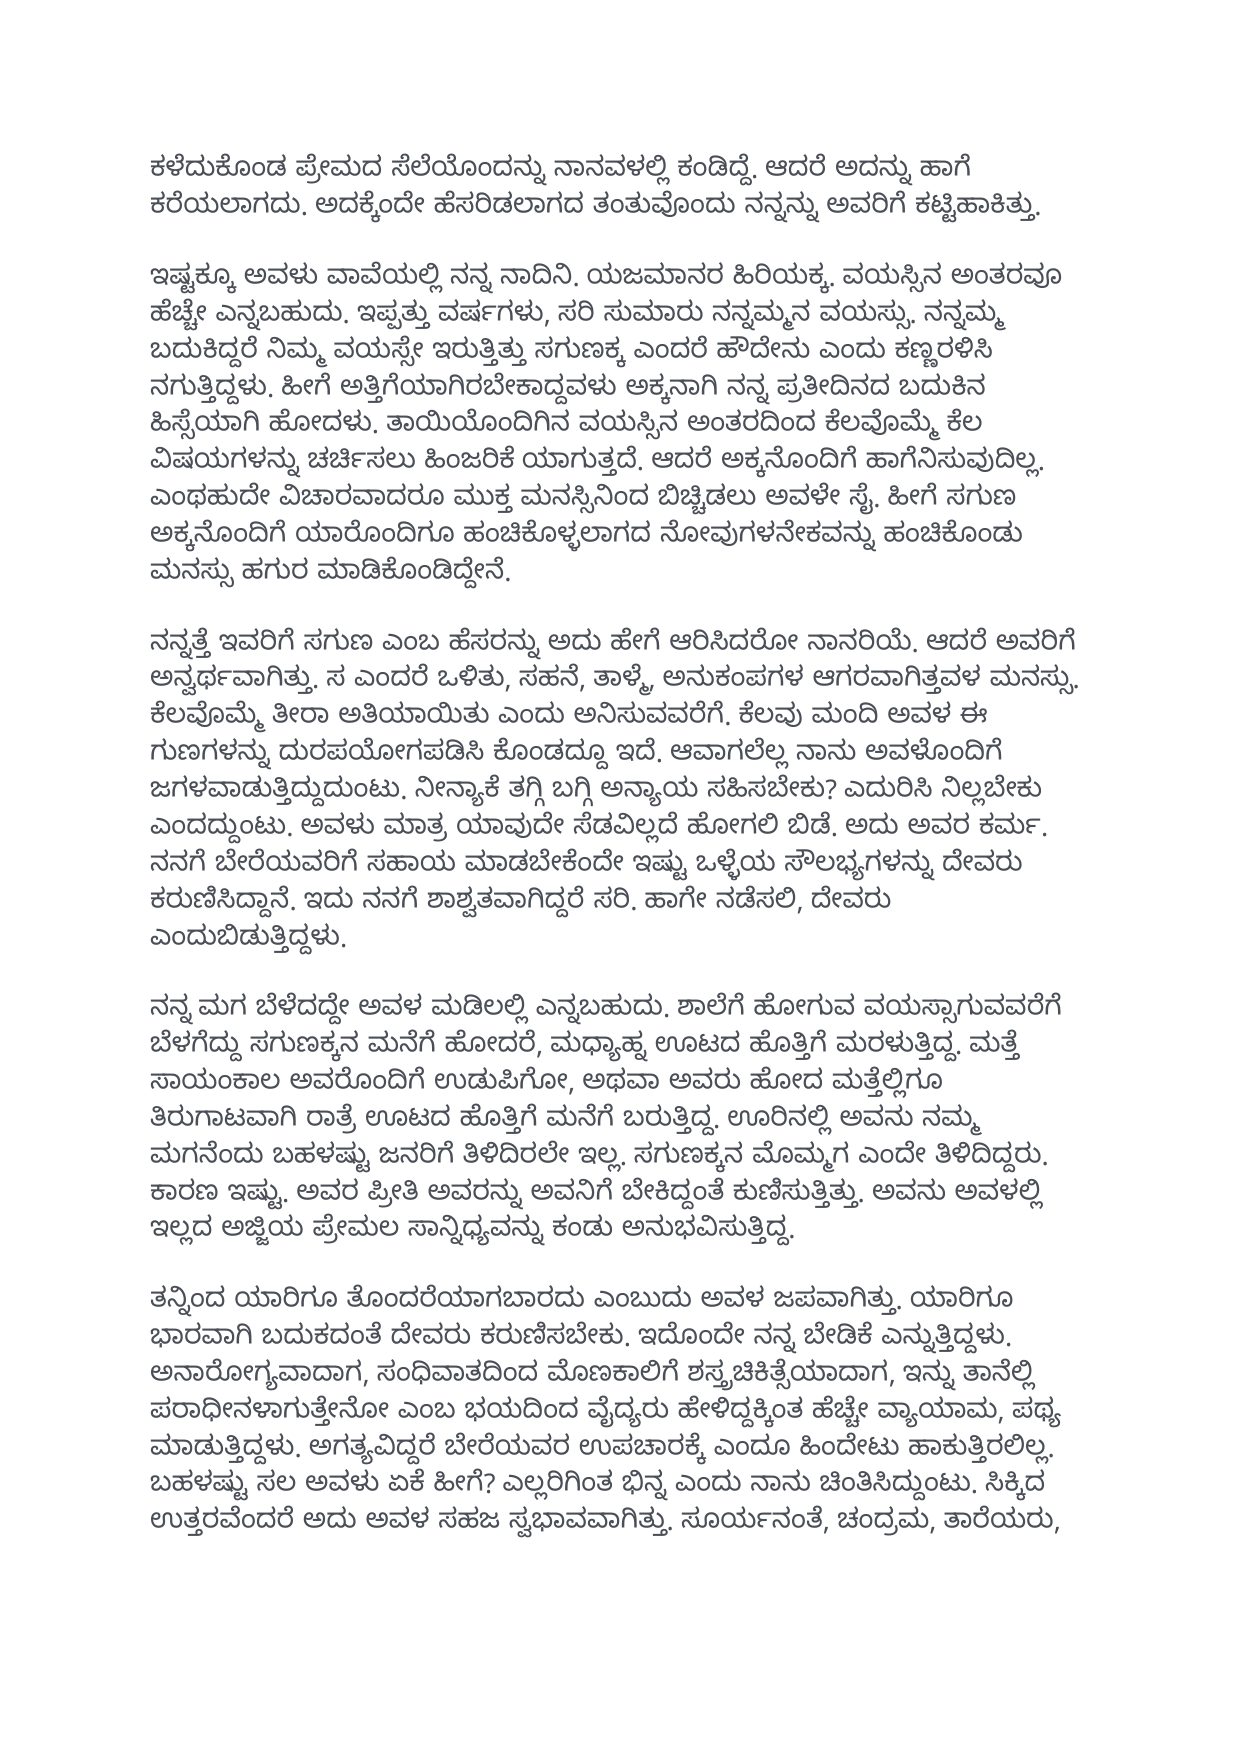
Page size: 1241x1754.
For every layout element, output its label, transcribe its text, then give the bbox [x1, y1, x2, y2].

text ಇಷ್ಟಕ್ಕೂ ಅವಳು ವಾವೆಯಲ್ಲಿ ನನ್ನ ನಾದಿನಿ. ಯಜಮಾನರ ಹಿರಿಯಕ್ಕ. ವಯಸ್ಸಿನ ಅಂತರವೂ ಹೆಚ್ಚೇ ಎನ್ನಬಹುದು. ಇಪ್ಪತ್ತು ವರ್ಷಗಳು, ಸರಿ ಸುಮಾರು ನನ್ನಮ್ಮನ ವಯಸ್ಸು. ನನ್ನಮ್ಮ ಬದುಕಿದ್ದರೆ ನಿಮ್ಮ ವಯಸ್ಸೇ ಇರುತ್ತಿತ್ತು ಸಗುಣಕ್ಕ ಎಂದರೆ ಹೌದೇನು ಎಂದು ಕಣ್ಣರಳಿಸಿ ನಗುತ್ತಿದ್ದಳು. ಹೀಗೆ ಅತ್ತಿಗೆಯಾಗಿರಬೇಕಾದ್ದವಳು ಅಕ್ಕನಾಗಿ ನನ್ನ ಪ್ರತೀದಿನದ ಬದುಕಿನ ಹಿಸ್ಸೆಯಾಗಿ ಹೋದಳು. ತಾಯಿಯೊಂದಿಗಿನ ವಯಸ್ಸಿನ ಅಂತರದಿಂದ ಕೆಲವೊಮ್ಮೆ ಕೆಲ ವಿಷಯಗಳನ್ನು ಚರ್ಚಿಸಲು ಹಿಂಜರಿಕೆ ಯಾಗುತ್ತದೆ. ಆದರೆ ಅಕ್ಕನೊಂದಿಗೆ ಹಾಗೆನಿಸುವುದಿಲ್ಲ. ಎಂಥಹುದೇ ವಿಚಾರವಾದರೂ ಮುಕ್ತ ಮನಸ್ಸಿನಿಂದ ಬಿಚ್ಚಿಡಲು ಅವಳೇ ಸೈ. ಹೀಗೆ ಸಗುಣ ಅಕ್ಕನೊಂದಿಗೆ ಯಾರೊಂದಿಗೂ ಹಂಚಿಕೊಳ್ಳಲಾಗದ ನೋವುಗಳನೇಕವನ್ನು ಹಂಚಿಕೊಂಡು ಮನಸ್ಸು ಹಗುರ ಮಾಡಿಕೊಂಡಿದ್ದೇನೆ. [150, 257, 1090, 589]
text ನನ್ನತ್ತೆ ಇವರಿಗೆ ಸಗುಣ ಎಂಬ ಹೆಸರನ್ನು ಅದು ಹೇಗೆ ಆರಿಸಿದರೋ ನಾನರಿಯೆ. ಆದರೆ ಅವರಿಗೆ ಅನ್ವರ್ಥವಾಗಿತ್ತು. ಸ ಎಂದರೆ ಒಳಿತು, ಸಹನೆ, ತಾಳ್ಮೆ, ಅನುಕಂಪಗಳ ಆಗರವಾಗಿತ್ತವಳ ಮನಸ್ಸು. ಕೆಲವೊಮ್ಮೆ ತೀರಾ ಅತಿಯಾಯಿತು ಎಂದು ಅನಿಸುವವರೆಗೆ. ಕೆಲವು ಮಂದಿ ಅವಳ ಈ ಗುಣಗಳನ್ನು ದುರಪಯೋಗಪಡಿಸಿ ಕೊಂಡದ್ದೂ ಇದೆ. ಆವಾಗಲೆಲ್ಲ ನಾನು ಅವಳೊಂದಿಗೆ ಜಗಳವಾಡುತ್ತಿದ್ದುದುಂಟು. ನೀನ್ಯಾಕೆ ತಗ್ಗಿ ಬಗ್ಗಿ ಅನ್ಯಾಯ ಸಹಿಸಬೇಕು? ಎದುರಿಸಿ ನಿಲ್ಲಬೇಕು ಎಂದದ್ದುಂಟು. ಅವಳು ಮಾತ್ರ ಯಾವುದೇ ಸೆಡವಿಲ್ಲದೆ ಹೋಗಲಿ ಬಿಡೆ. ಅದು ಅವರ ಕರ್ಮ. ನನಗೆ ಬೇರೆಯವರಿಗೆ ಸಹಾಯ ಮಾಡಬೇಕೆಂದೇ ಇಷ್ಟು ಒಳ್ಳೆಯ ಸೌಲಭ್ಯಗಳನ್ನು ದೇವರು ಕರುಣಿಸಿದ್ದಾನೆ. ಇದು ನನಗೆ ಶಾಶ್ವತವಾಗಿದ್ದರೆ ಸರಿ. ಹಾಗೇ ನಡೆಸಲಿ, ದೇವರು ಎಂದುಬಿಡುತ್ತಿದ್ದಳು. [150, 623, 1090, 955]
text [150, 1281, 1090, 1539]
text ನನ್ನ ಮಗ ಬೆಳೆದದ್ದೇ ಅವಳ ಮಡಿಲಲ್ಲಿ ಎನ್ನಬಹುದು. ಶಾಲೆಗೆ ಹೋಗುವ ವಯಸ್ಸಾಗುವವರೆಗೆ ಬೆಳಗೆದ್ದು ಸಗುಣಕ್ಕನ ಮನೆಗೆ ಹೋದರೆ, ಮಧ್ಯಾಹ್ನ ಊಟದ ಹೊತ್ತಿಗೆ ಮರಳುತ್ತಿದ್ದ. ಮತ್ತೆ ಸಾಯಂಕಾಲ ಅವರೊಂದಿಗೆ ಉಡುಪಿಗೋ, ಅಥವಾ ಅವರು ಹೋದ ಮತ್ತೆಲ್ಲಿಗೂ ತಿರುಗಾಟವಾಗಿ ರಾತ್ರೆ ಊಟದ ಹೊತ್ತಿಗೆ ಮನೆಗೆ ಬರುತ್ತಿದ್ದ. ಊರಿನಲ್ಲಿ ಅವನು ನಮ್ಮ ಮಗನೆಂದು ಬಹಳಷ್ಟು ಜನರಿಗೆ ತಿಳಿದಿರಲೇ ಇಲ್ಲ. ಸಗುಣಕ್ಕನ ಮೊಮ್ಮಗ ಎಂದೇ ತಿಳಿದಿದ್ದರು. ಕಾರಣ ಇಷ್ಟು. ಅವರ ಪ್ರೀತಿ ಅವರನ್ನು ಅವನಿಗೆ ಬೇಕಿದ್ದಂತೆ ಕುಣಿಸುತ್ತಿತ್ತು. ಅವನು ಅವಳಲ್ಲಿ ಇಲ್ಲದ ಅಜ್ಜಿಯ ಪ್ರೇಮಲ ಸಾನ್ನಿಧ್ಯವನ್ನು ಕಂಡು ಅನುಭವಿಸುತ್ತಿದ್ದ. [150, 989, 1090, 1247]
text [150, 150, 1090, 224]
